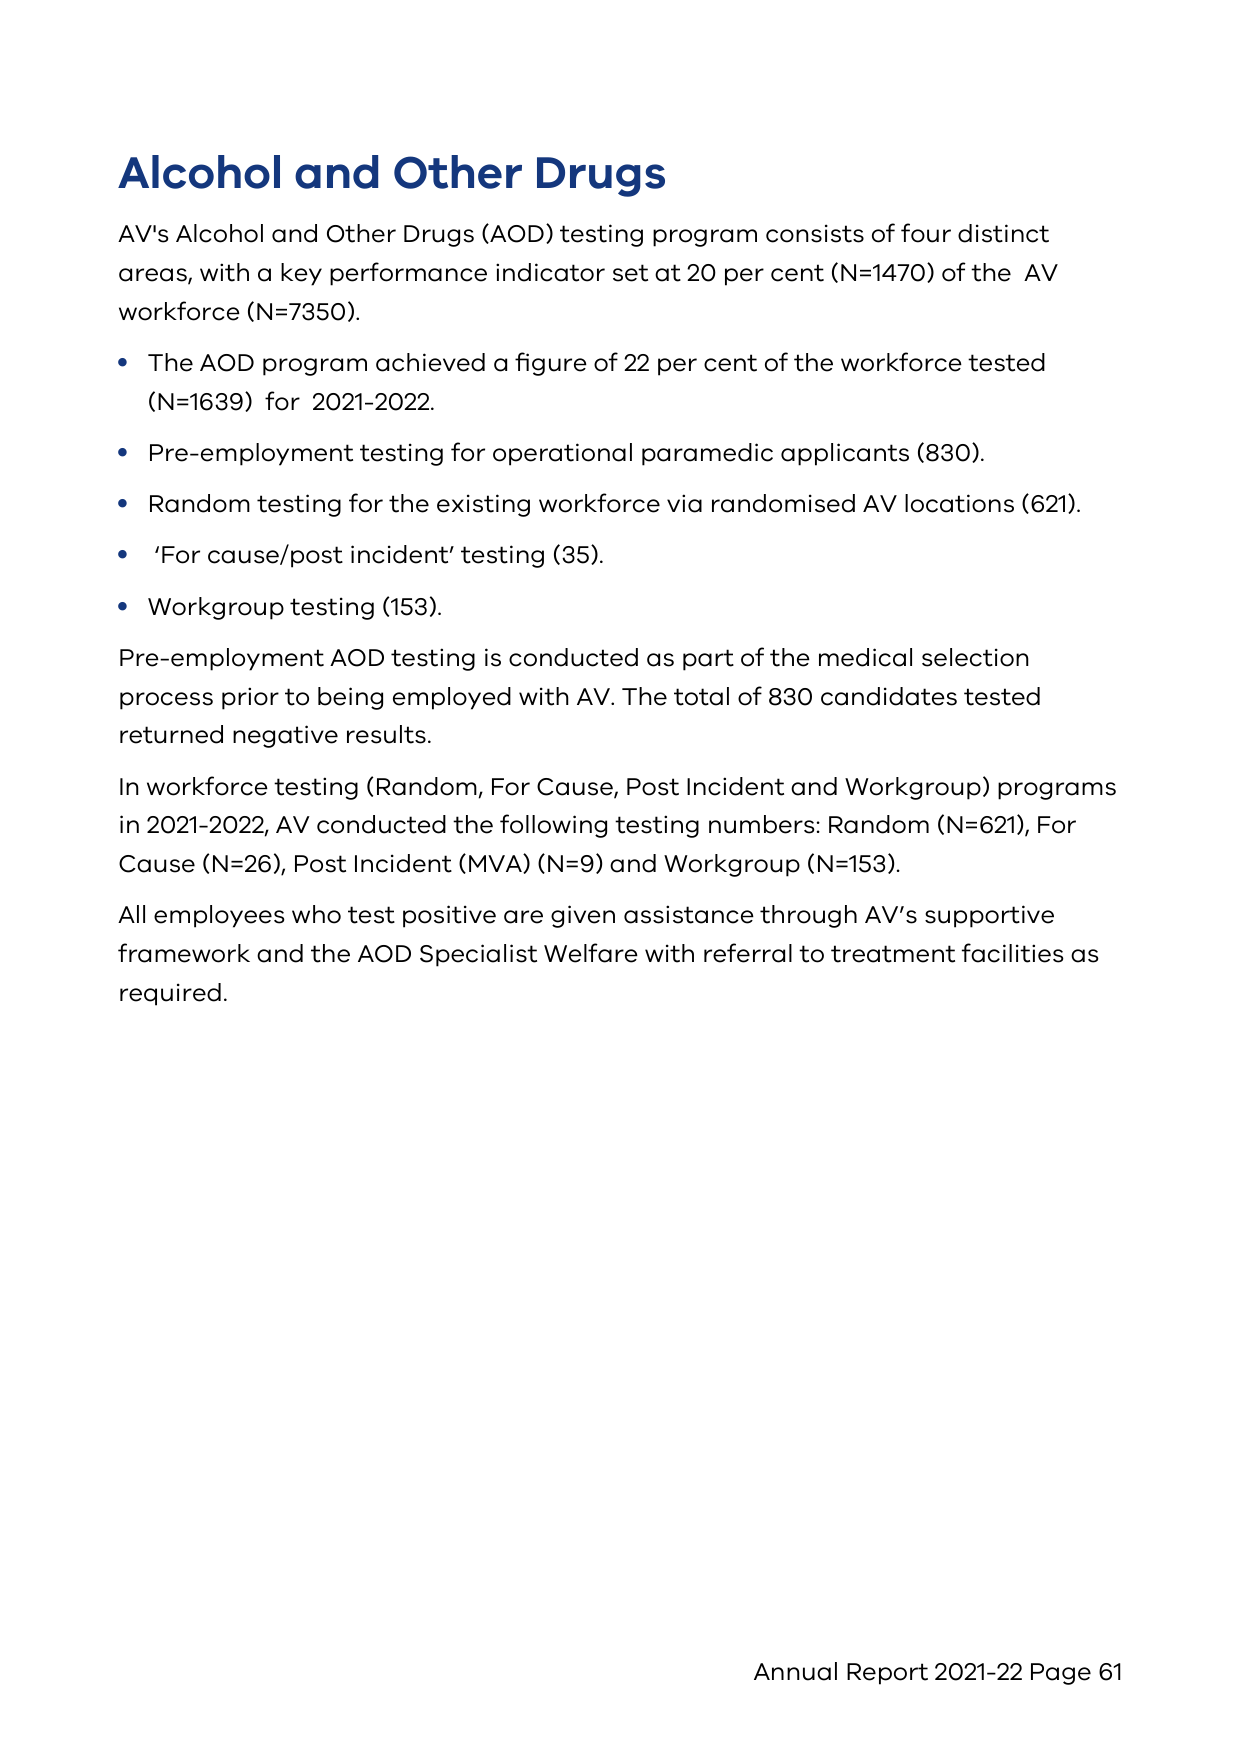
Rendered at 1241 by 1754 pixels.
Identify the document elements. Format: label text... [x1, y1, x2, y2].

list The AOD program achieved a figure of 22 per cent of the workforce tested (N=1639) for 2021-2022. [118, 346, 1122, 419]
text In workforce testing (Random, For Cause, Post Incident and Workgroup) programs in 2021-2022, AV conducted the following testing numbers: Random (N=621), For Cause (N=26), Post Incident (MVA) (N=9) and Workgroup (N=153). [118, 770, 1122, 881]
subtitle Alcohol and Other Drugs [118, 143, 1122, 205]
list Workgroup testing (153). [118, 590, 1122, 624]
text AV's Alcohol and Other Drugs (AOD) testing program consists of four distinct areas, with a key performance indicator set at 20 per cent (N=1470) of the AV workforce (N=7350). [118, 217, 1122, 329]
text Pre-employment AOD testing is conducted as part of the medical selection process prior to being employed with AV. The total of 830 candidates tested returned negative results. [118, 641, 1122, 752]
list ‘For cause/post incident’ testing (35). [118, 539, 1122, 572]
list Random testing for the existing workforce via randomised AV locations (621). [118, 487, 1122, 521]
list Pre-employment testing for operational paramedic applicants (830). [118, 436, 1122, 470]
text All employees who test positive are given assistance through AV’s supportive framework and the AOD Specialist Welfare with referral to treatment facilities as required. [118, 899, 1122, 1010]
